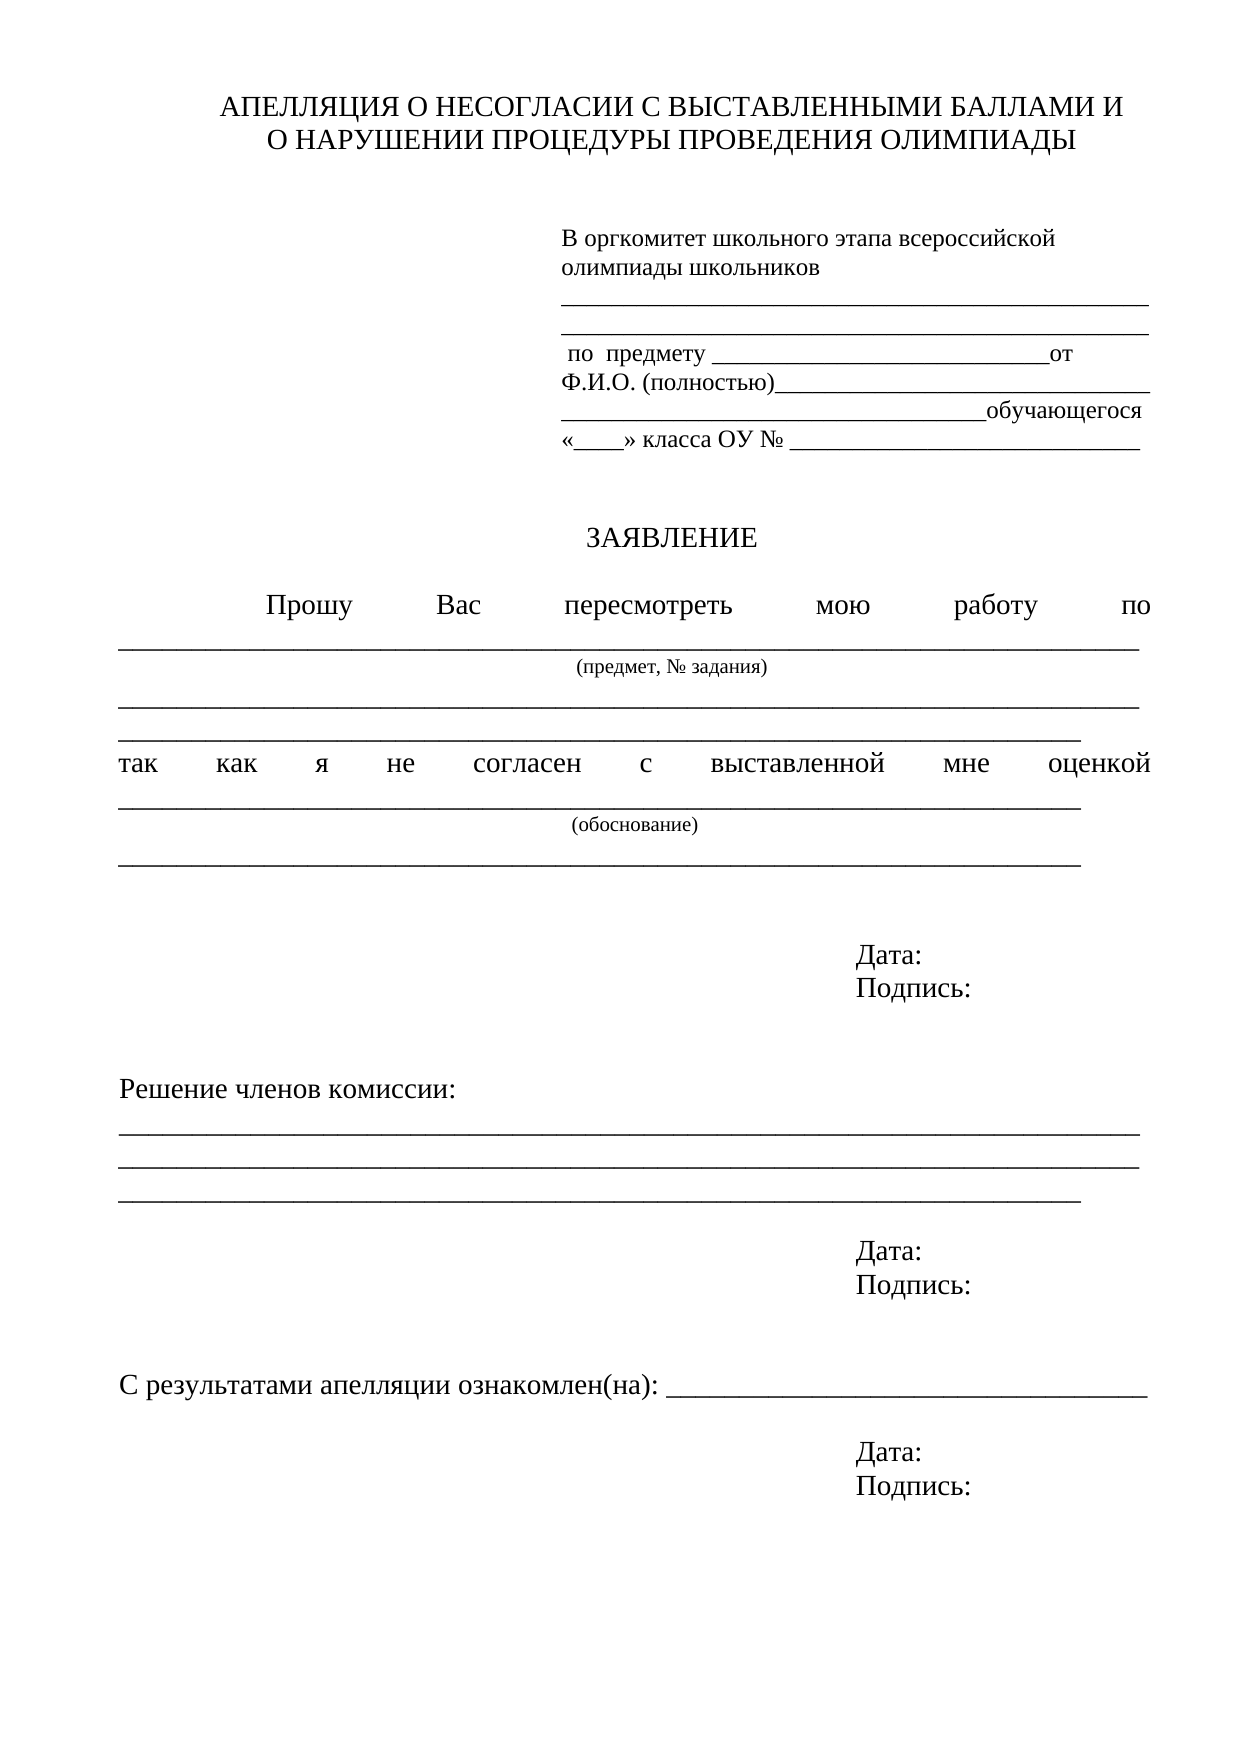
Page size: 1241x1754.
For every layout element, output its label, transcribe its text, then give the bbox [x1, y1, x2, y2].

text Подпись: [782, 1468, 1152, 1502]
text С результатами апелляции ознакомлен(на): _________________________________ [118, 1367, 1152, 1401]
text Дата: [782, 1233, 1152, 1267]
text (предмет, № задания) [118, 654, 1152, 678]
text Подпись: [782, 1267, 1152, 1300]
text Подпись: [782, 971, 1152, 1004]
text так как я не согласен с выставленной мне оценкой __________________________________________________________________ [118, 745, 1152, 812]
text Дата: [118, 937, 1152, 971]
text О НАРУШЕНИИ ПРОЦЕДУРЫ ПРОВЕДЕНИЯ ОЛИМПИАДЫ [118, 122, 1152, 156]
text ________________________________________________________________________________________________________________________________________ [118, 678, 1152, 745]
text Решение членов комиссии: [118, 1071, 1152, 1105]
text ______________________________________________________________________________________________________________________________________________________________________________________________________________ [118, 1105, 1152, 1205]
text (обоснование) [118, 812, 1152, 836]
text Дата: [782, 1434, 1152, 1468]
text АПЕЛЛЯЦИЯ О НЕСОГЛАСИИ С ВЫСТАВЛЕННЫМИ БАЛЛАМИ И [118, 89, 1152, 122]
text __________________________________________________________________ [118, 836, 1152, 870]
text Прошу Вас пересмотреть мою работу по ______________________________________________________________________ [118, 587, 1152, 654]
text В оргкомитет школьного этапа всероссийской олимпиады школьников ______________________________________________________________________________________________ [561, 223, 1152, 338]
text по предмету ___________________________от Ф.И.О. (полностью)______________________________ __________________________________обучающегося «____» класса ОУ № ____________________________ [561, 338, 1152, 453]
text ЗАЯВЛЕНИЕ [118, 520, 1152, 553]
